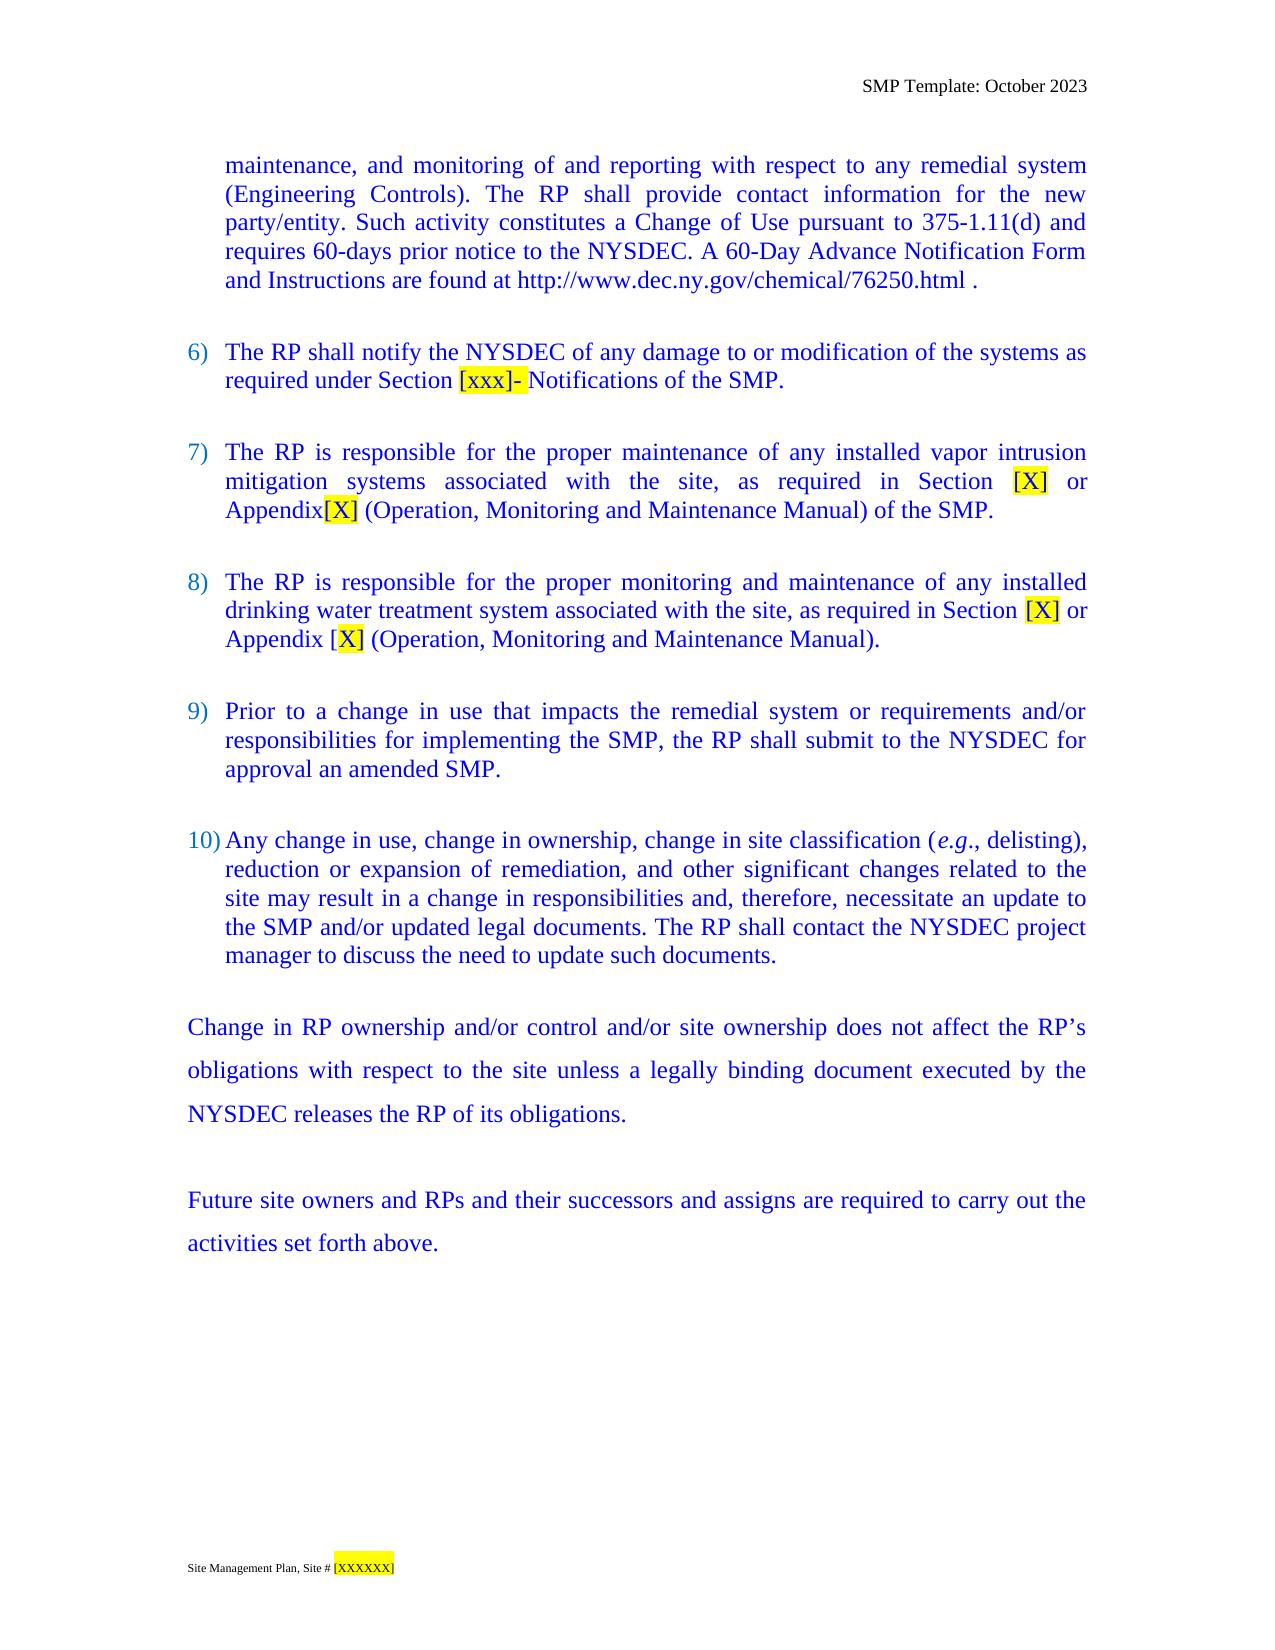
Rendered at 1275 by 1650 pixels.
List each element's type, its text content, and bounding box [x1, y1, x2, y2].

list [187, 150, 1087, 294]
list The RP is responsible for the proper maintenance of any installed vapor intrusion mitigation systems associated with the site, as required in Section [X] or Appendix[X] (Operation, Monitoring and Maintenance Manual) of the SMP. [187, 437, 1087, 524]
text Future site owners and RPs and their successors and assigns are required to carry out the activities set forth above. [187, 1185, 1087, 1257]
list The RP shall notify the NYSDEC of any damage to or modification of the systems as required under Section [xxx]- Notifications of the SMP. [187, 337, 1087, 394]
text Change in RP ownership and/or control and/or site ownership does not affect the RP’s obligations with respect to the site unless a legally binding document executed by the NYSDEC releases the RP of its obligations. [187, 1012, 1087, 1127]
list Prior to a change in use that impacts the remedial system or requirements and/or responsibilities for implementing the SMP, the RP shall submit to the NYSDEC for approval an amended SMP. [187, 696, 1087, 782]
list Any change in use, change in ownership, change in site classification (e.g., delisting), reduction or expansion of remediation, and other significant changes related to the site may result in a change in responsibilities and, therefore, necessitate an update to the SMP and/or updated legal documents. The RP shall contact the NYSDEC project manager to discuss the need to update such documents. [187, 826, 1087, 969]
list The RP is responsible for the proper monitoring and maintenance of any installed drinking water treatment system associated with the site, as required in Section [X] or Appendix [X] (Operation, Monitoring and Maintenance Manual). [187, 567, 1087, 653]
